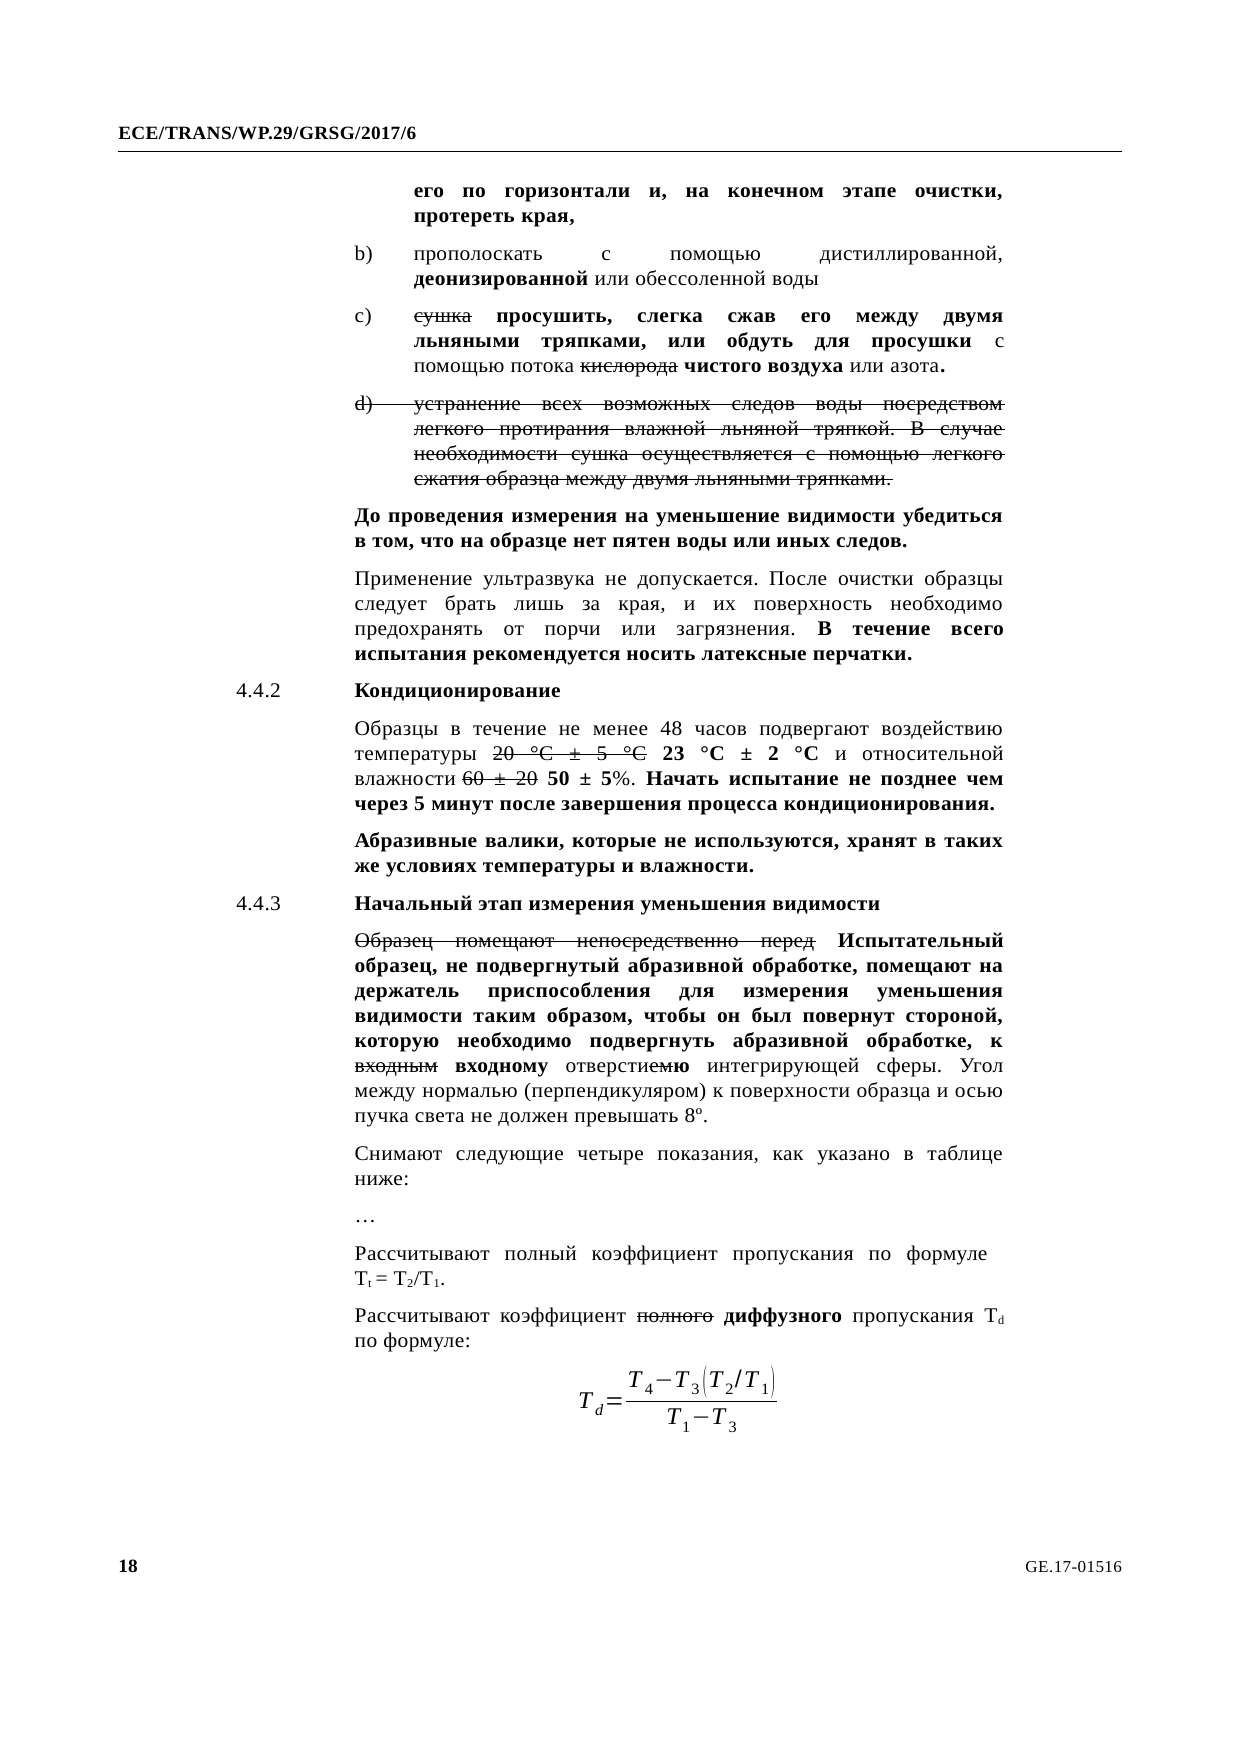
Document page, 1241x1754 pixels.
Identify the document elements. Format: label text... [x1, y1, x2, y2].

text Рассчитывают полный коэффициент пропускания по формуле Tt = T2/T1. [354, 1240, 1004, 1290]
text Образец помещают непосредственно перед Испытательный образец, не подвергнутый абразивной обработке, помещают на держатель приспособления для измерения уменьшения видимости таким образом, чтобы он был повернут стороной, которую необходимо подвергнуть абразивной обработке, к входным входному отверстиемю интегрирующей сферы. Угол между нормалью (перпендикуляром) к поверхности образца и осью пучка света не должен превышать 8º. [354, 927, 1004, 1127]
text d) устранение всех возможных следов воды посредством легкого протирания влажной льняной тряпкой. В случае необходимости сушка осуществляется с помощью легкого сжатия образца между двумя льняными тряпками. [354, 405, 1004, 490]
text Применение ультразвука не допускается. После очистки образцы следует брать лишь за края, и их поверхность необходимо предохранять от порчи или загрязнения. В течение всего испытания рекомендуется носить латексные перчатки. [354, 565, 1004, 665]
text 4.4.2 Кондиционирование [236, 677, 1004, 702]
text c) сушка просушить, слегка сжав его между двумя льняными тряпками, или обдуть для просушки с помощью потока кислорода чистого воздуха или азота. [354, 302, 1004, 377]
text … [354, 1202, 1004, 1227]
text b) прополоскать с помощью дистиллированной, деонизированной или обессоленной воды [354, 240, 1004, 290]
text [354, 177, 1004, 227]
text 4.4.3 Начальный этап измерения уменьшения видимости [236, 890, 1004, 915]
text Образцы в течение не менее 48 часов подвергают воздействию температуры 20 °C ± 5 °C 23 °C ± 2 °C и относительной влажности 60 ± 20 50 ± 5%. Начать испытание не позднее чем через 5 минут после завершения процесса кондиционирования. [354, 715, 1004, 815]
text Рассчитывают коэффициент полного диффузного пропускания Td по формуле: [354, 1302, 1004, 1352]
text Снимают следующие четыре показания, как указано в таблице ниже: [354, 1140, 1004, 1190]
text До проведения измерения на уменьшение видимости убедиться в том, что на образце нет пятен воды или иных следов. [354, 502, 1004, 552]
text Абразивные валики, которые не используются, хранят в таких же условиях температуры и влажности. [354, 827, 1004, 877]
